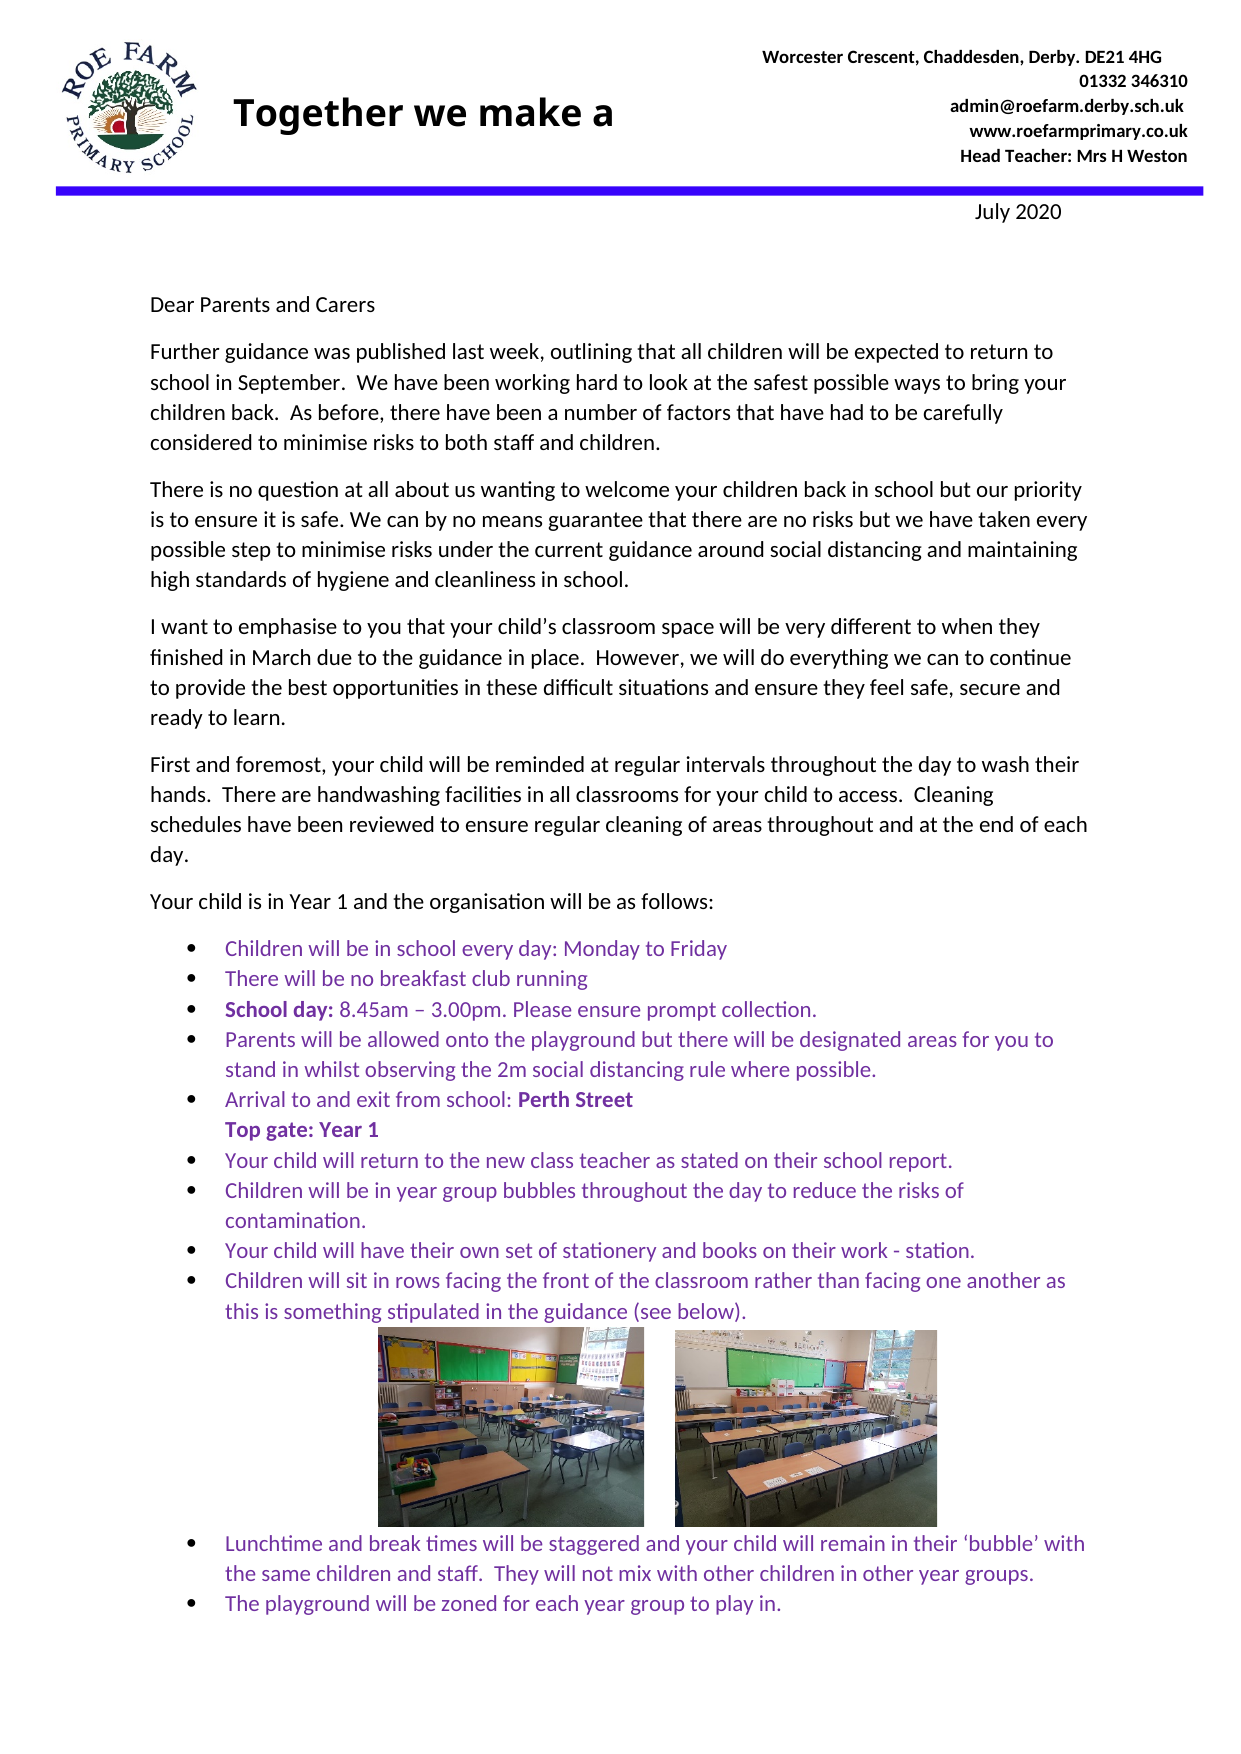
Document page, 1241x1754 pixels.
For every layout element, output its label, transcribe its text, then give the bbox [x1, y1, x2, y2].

text I want to emphasise to you that your child’s classroom space will be very different to when they finished in March due to the guidance in place. However, we will do everything we can to continue to provide the best opportunities in these difficult situations and ensure they feel safe, secure and ready to learn. [150, 612, 1090, 731]
text Dear Parents and Carers [150, 291, 1090, 319]
text There is no question at all about us wanting to welcome your children back in school but our priority is to ensure it is safe. We can by no means guarantee that there are no risks but we have taken every possible step to minimise risks under the current guidance around social distancing and maintaining high standards of hygiene and cleanliness in school. [150, 475, 1090, 594]
text First and foremost, your child will be reminded at regular intervals throughout the day to wash their hands. There are handwashing facilities in all classrooms for your child to access. Cleaning schedules have been reviewed to ensure regular cleaning of areas throughout and at the end of each day. [150, 750, 1090, 869]
picture [675, 1330, 938, 1527]
list Parents will be allowed onto the playground but there will be designated areas for you to stand in whilst observing the 2m social distancing rule where possible. [187, 1025, 1090, 1083]
list There will be no breakfast club running [187, 964, 1090, 993]
text Further guidance was published last week, outlining that all children will be expected to return to school in September. We have been working hard to look at the safest possible ways to bring your children back. As before, there have been a number of factors that have had to be carefully considered to minimise risks to both staff and children. [150, 337, 1090, 456]
list School day: 8.45am – 3.00pm. Please ensure prompt collection. [187, 995, 1090, 1023]
list Your child will have their own set of stationery and books on their work - station. [187, 1236, 1090, 1264]
list Children will be in school every day: Monday to Friday [187, 934, 1090, 962]
list Top gate: Year 1 [225, 1116, 1090, 1144]
list Arrival to and exit from school: Perth Street [187, 1085, 1090, 1113]
picture [56, 39, 200, 178]
list Children will sit in rows facing the front of the classroom rather than facing one another as this is something stipulated in the guidance (see below). [187, 1267, 1090, 1325]
text July 2020 [900, 197, 1090, 225]
list Lunchtime and break times will be staggered and your child will remain in their ‘bubble’ with the same children and staff. They will not mix with other children in other year groups. [187, 1529, 1090, 1587]
list Children will be in year group bubbles throughout the day to reduce the risks of contamination. [187, 1176, 1090, 1234]
list The playground will be zoned for each year group to play in. [187, 1589, 1090, 1617]
list Your child will return to the new class teacher as stated on their school report. [187, 1146, 1090, 1174]
text Your child is in Year 1 and the organisation will be as follows: [150, 887, 1090, 916]
picture [378, 1327, 645, 1527]
